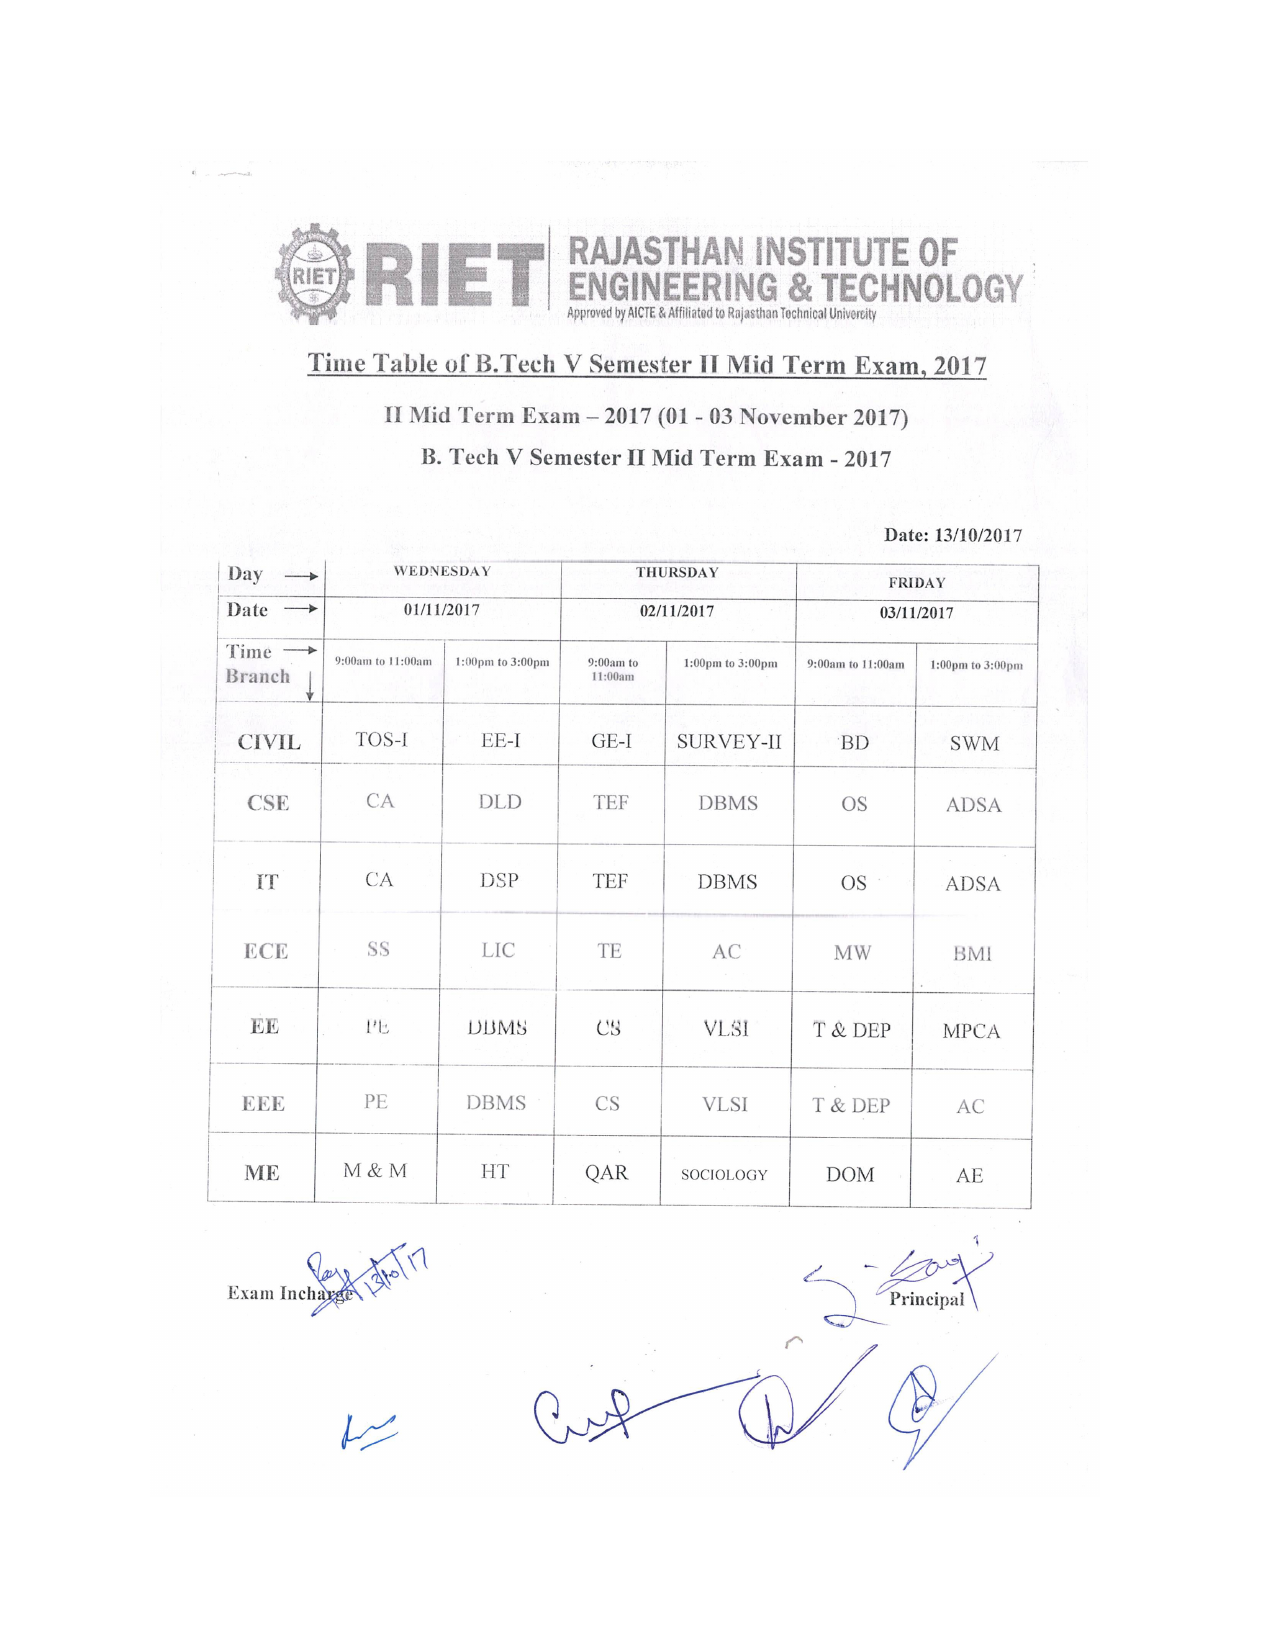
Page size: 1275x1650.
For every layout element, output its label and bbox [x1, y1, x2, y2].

picture [150, 149, 1100, 1497]
